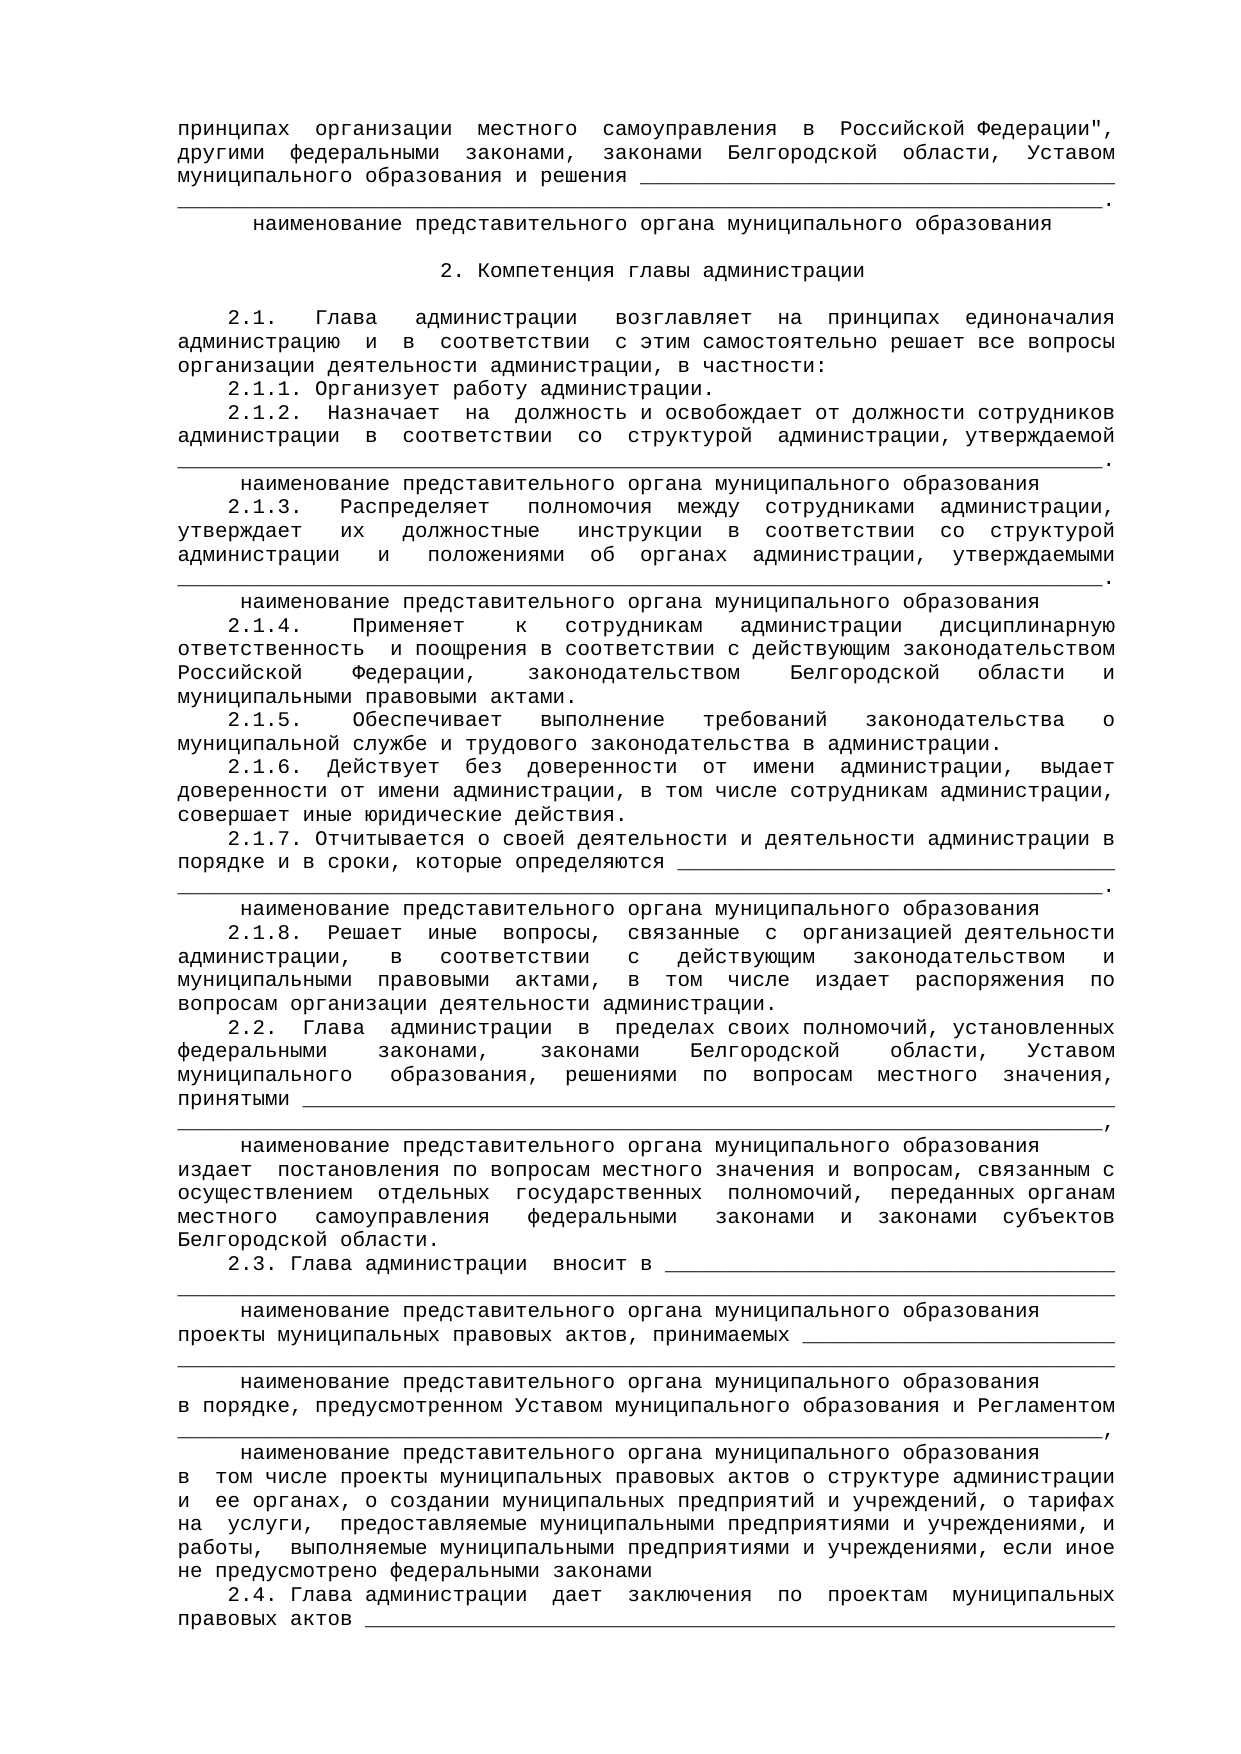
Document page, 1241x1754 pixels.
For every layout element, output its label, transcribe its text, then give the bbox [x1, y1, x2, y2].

text и ее органах, о создании муниципальных предприятий и учреждений, о тарифах [177, 1489, 1152, 1513]
text принципах организации местного самоуправления в Российской Федерации", [177, 118, 1152, 142]
text __________________________________________________________________________. [177, 567, 1152, 591]
text администрации и положениями об органах администрации, утверждаемыми [177, 544, 1152, 567]
text 2.1.2. Назначает на должность и освобождает от должности сотрудников [177, 402, 1152, 426]
text организации деятельности администрации, в частности: [177, 354, 1152, 378]
text вопросам организации деятельности администрации. [177, 993, 1152, 1017]
text 2.1. Глава администрации возглавляет на принципах единоначалия [177, 307, 1152, 331]
text наименование представительного органа муниципального образования [177, 1442, 1152, 1466]
text 2.3. Глава администрации вносит в ____________________________________ [177, 1253, 1152, 1277]
text местного самоуправления федеральными законами и законами субъектов [177, 1206, 1152, 1229]
text муниципальными правовыми актами, в том числе издает распоряжения по [177, 969, 1152, 993]
text ответственность и поощрения в соответствии с действующим законодательством [177, 638, 1152, 662]
text в порядке, предусмотренном Уставом муниципального образования и Регламентом [177, 1395, 1152, 1419]
text 2.1.7. Отчитывается о своей деятельности и деятельности администрации в [177, 827, 1152, 851]
text наименование представительного органа муниципального образования [177, 473, 1152, 496]
text администрацию и в соответствии с этим самостоятельно решает все вопросы [177, 331, 1152, 354]
text утверждает их должностные инструкции в соответствии со структурой [177, 520, 1152, 544]
text порядке и в сроки, которые определяются ___________________________________ [177, 851, 1152, 875]
text __________________________________________________________________________, [177, 1419, 1152, 1442]
text правовых актов ____________________________________________________________ [177, 1608, 1152, 1631]
text наименование представительного органа муниципального образования [177, 1300, 1152, 1324]
text 2.1.1. Организует работу администрации. [177, 378, 1152, 402]
text __________________________________________________________________________. [177, 189, 1152, 213]
text 2.1.8. Решает иные вопросы, связанные с организацией деятельности [177, 922, 1152, 946]
text наименование представительного органа муниципального образования [177, 591, 1152, 615]
text наименование представительного органа муниципального образования [177, 1371, 1152, 1395]
text администрации, в соответствии с действующим законодательством и [177, 946, 1152, 969]
text муниципального образования, решениями по вопросам местного значения, [177, 1064, 1152, 1088]
text администрации в соответствии со структурой администрации, утверждаемой [177, 426, 1152, 449]
text не предусмотрено федеральными законами [177, 1561, 1152, 1584]
text __________________________________________________________________________. [177, 875, 1152, 898]
text доверенности от имени администрации, в том числе сотрудникам администрации, [177, 780, 1152, 804]
text на услуги, предоставляемые муниципальными предприятиями и учреждениями, и [177, 1513, 1152, 1537]
text наименование представительного органа муниципального образования [177, 1135, 1152, 1158]
text 2.1.5. Обеспечивает выполнение требований законодательства о [177, 709, 1152, 733]
text принятыми _________________________________________________________________ [177, 1088, 1152, 1111]
text в том числе проекты муниципальных правовых актов о структуре администрации [177, 1466, 1152, 1489]
text Белгородской области. [177, 1229, 1152, 1253]
text 2.1.6. Действует без доверенности от имени администрации, выдает [177, 757, 1152, 780]
text совершает иные юридические действия. [177, 804, 1152, 827]
text ___________________________________________________________________________ [177, 1348, 1152, 1371]
text Российской Федерации, законодательством Белгородской области и [177, 662, 1152, 686]
text муниципального образования и решения ______________________________________ [177, 165, 1152, 189]
text 2. Компетенция главы администрации [177, 260, 1152, 284]
text муниципальной службе и трудового законодательства в администрации. [177, 733, 1152, 757]
text издает постановления по вопросам местного значения и вопросам, связанным с [177, 1158, 1152, 1182]
text осуществлением отдельных государственных полномочий, переданных органам [177, 1182, 1152, 1206]
text проекты муниципальных правовых актов, принимаемых _________________________ [177, 1324, 1152, 1348]
text наименование представительного органа муниципального образования [177, 898, 1152, 922]
text наименование представительного органа муниципального образования [177, 213, 1152, 236]
text федеральными законами, законами Белгородской области, Уставом [177, 1040, 1152, 1064]
text __________________________________________________________________________, [177, 1111, 1152, 1135]
text работы, выполняемые муниципальными предприятиями и учреждениями, если иное [177, 1537, 1152, 1561]
text __________________________________________________________________________. [177, 449, 1152, 473]
text другими федеральными законами, законами Белгородской области, Уставом [177, 142, 1152, 165]
text ___________________________________________________________________________ [177, 1277, 1152, 1300]
text 2.1.4. Применяет к сотрудникам администрации дисциплинарную [177, 615, 1152, 638]
text 2.4. Глава администрации дает заключения по проектам муниципальных [177, 1584, 1152, 1608]
text 2.1.3. Распределяет полномочия между сотрудниками администрации, [177, 496, 1152, 520]
text 2.2. Глава администрации в пределах своих полномочий, установленных [177, 1017, 1152, 1040]
text муниципальными правовыми актами. [177, 686, 1152, 709]
